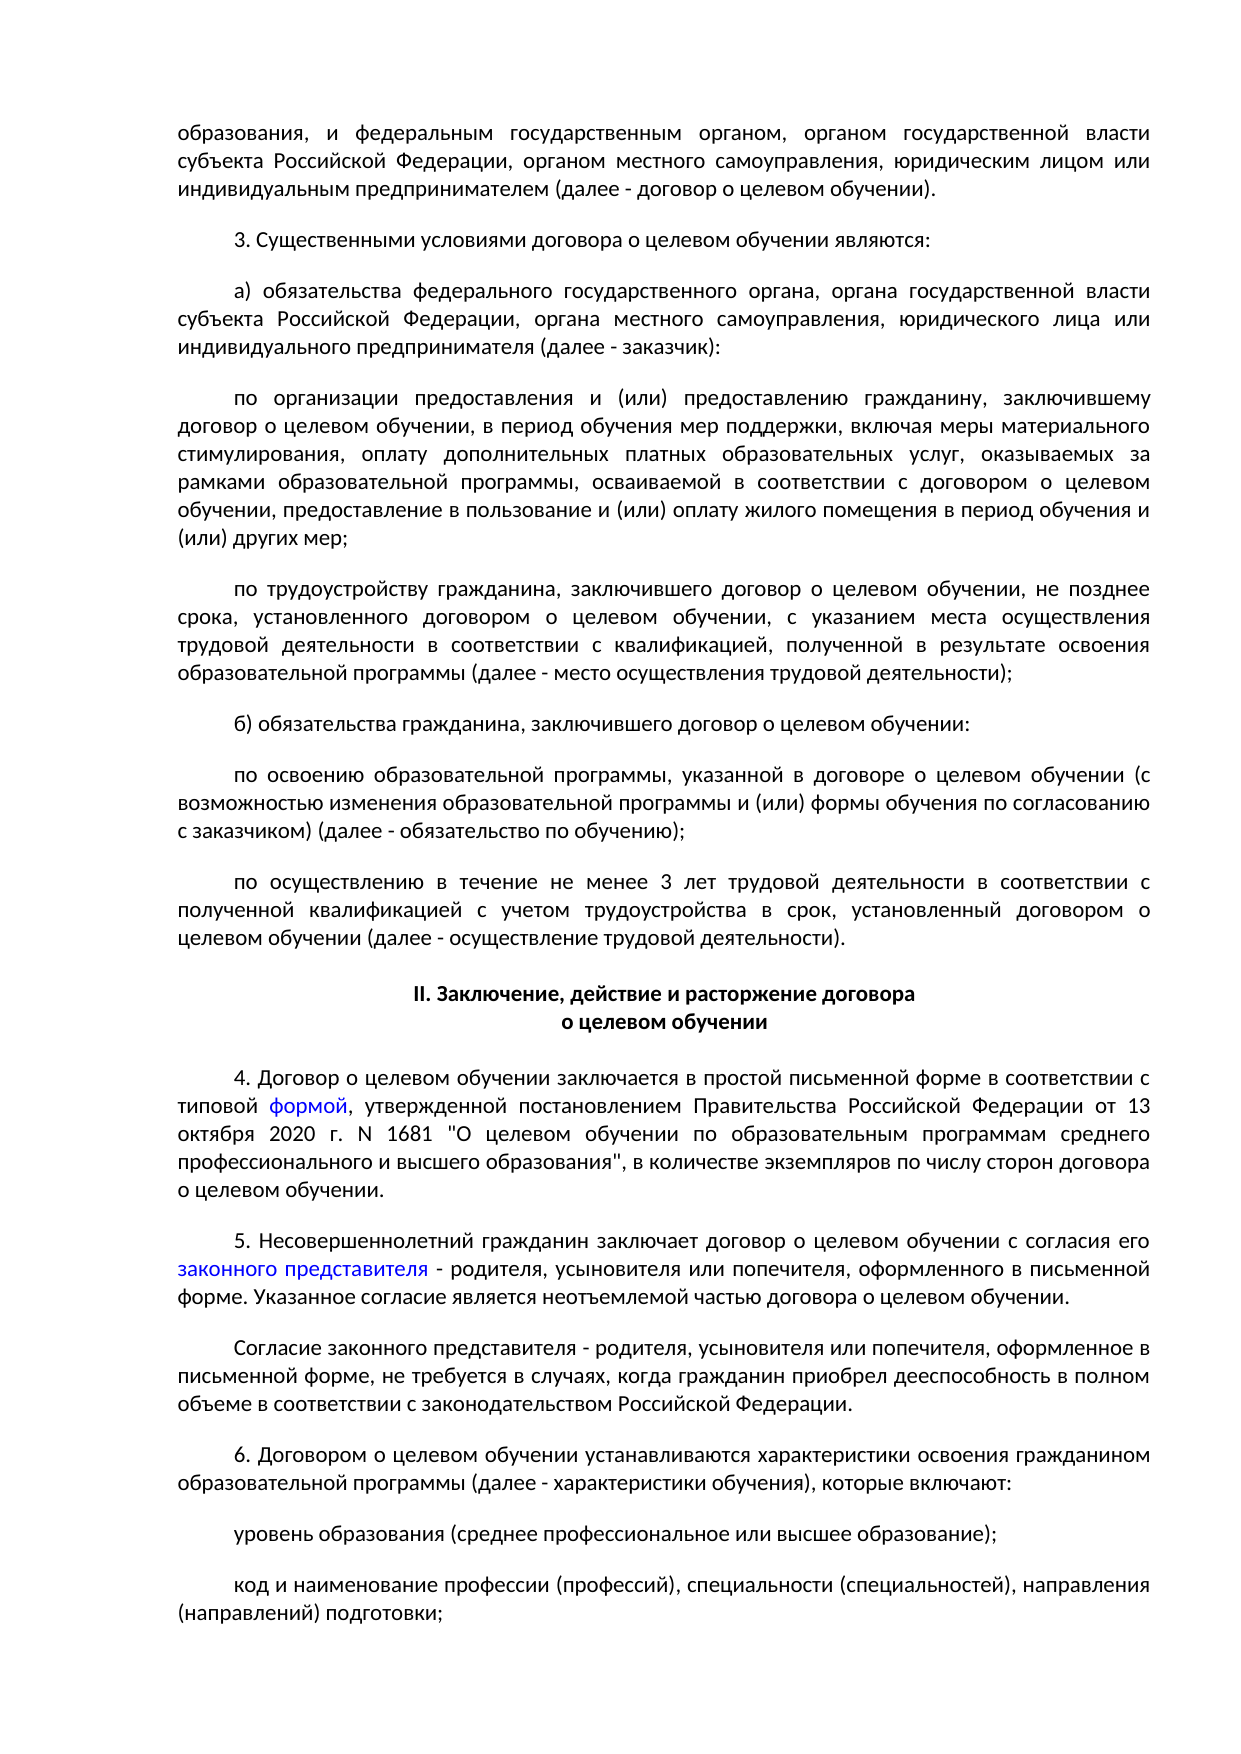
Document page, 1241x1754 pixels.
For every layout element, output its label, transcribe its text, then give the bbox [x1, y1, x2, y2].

text а) обязательства федерального государственного органа, органа государственной власти субъекта Российской Федерации, органа местного самоуправления, юридического лица или индивидуального предпринимателя (далее - заказчик): [177, 276, 1152, 360]
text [177, 118, 1152, 202]
text 3. Существенными условиями договора о целевом обучении являются: [177, 225, 1152, 253]
text по организации предоставления и (или) предоставлению гражданину, заключившему договор о целевом обучении, в период обучения мер поддержки, включая меры материального стимулирования, оплату дополнительных платных образовательных услуг, оказываемых за рамками образовательной программы, осваиваемой в соответствии с договором о целевом обучении, предоставление в пользование и (или) оплату жилого помещения в период обучения и (или) других мер; [177, 383, 1152, 551]
title II. Заключение, действие и расторжение договора [177, 979, 1152, 1007]
text 5. Несовершеннолетний гражданин заключает договор о целевом обучении с согласия его законного представителя - родителя, усыновителя или попечителя, оформленного в письменной форме. Указанное согласие является неотъемлемой частью договора о целевом обучении. [177, 1226, 1152, 1310]
text код и наименование профессии (профессий), специальности (специальностей), направления (направлений) подготовки; [177, 1570, 1152, 1626]
text Согласие законного представителя - родителя, усыновителя или попечителя, оформленное в письменной форме, не требуется в случаях, когда гражданин приобрел дееспособность в полном объеме в соответствии с законодательством Российской Федерации. [177, 1333, 1152, 1417]
text 6. Договором о целевом обучении устанавливаются характеристики освоения гражданином образовательной программы (далее - характеристики обучения), которые включают: [177, 1440, 1152, 1496]
text уровень образования (среднее профессиональное или высшее образование); [177, 1519, 1152, 1547]
title о целевом обучении [177, 1007, 1152, 1035]
text по трудоустройству гражданина, заключившего договор о целевом обучении, не позднее срока, установленного договором о целевом обучении, с указанием места осуществления трудовой деятельности в соответствии с квалификацией, полученной в результате освоения образовательной программы (далее - место осуществления трудовой деятельности); [177, 574, 1152, 686]
text б) обязательства гражданина, заключившего договор о целевом обучении: [177, 709, 1152, 737]
text по осуществлению в течение не менее 3 лет трудовой деятельности в соответствии с полученной квалификацией с учетом трудоустройства в срок, установленный договором о целевом обучении (далее - осуществление трудовой деятельности). [177, 867, 1152, 951]
text по освоению образовательной программы, указанной в договоре о целевом обучении (с возможностью изменения образовательной программы и (или) формы обучения по согласованию с заказчиком) (далее - обязательство по обучению); [177, 760, 1152, 844]
text 4. Договор о целевом обучении заключается в простой письменной форме в соответствии с типовой формой, утвержденной постановлением Правительства Российской Федерации от 13 октября 2020 г. N 1681 "О целевом обучении по образовательным программам среднего профессионального и высшего образования", в количестве экземпляров по числу сторон договора о целевом обучении. [177, 1063, 1152, 1203]
